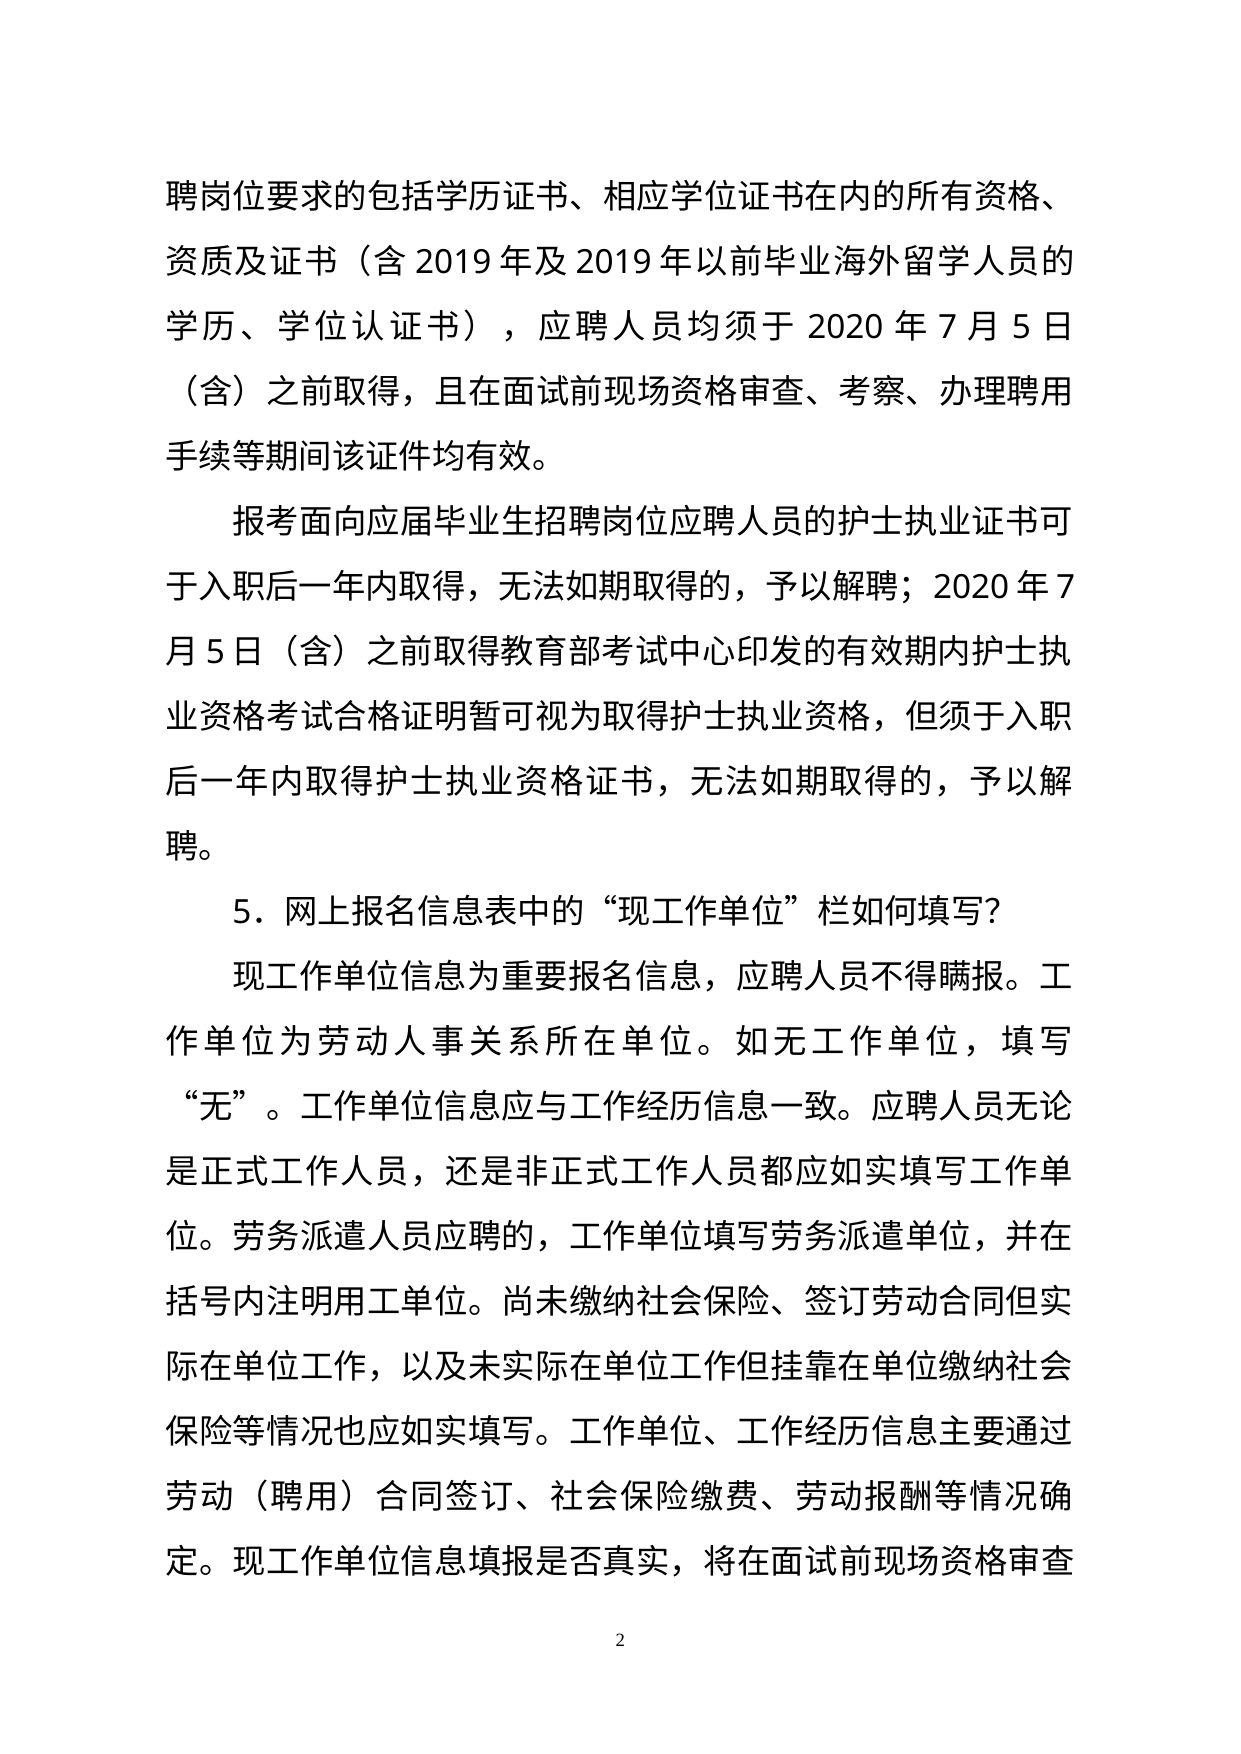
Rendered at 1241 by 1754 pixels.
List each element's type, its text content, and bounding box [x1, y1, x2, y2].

text 报考面向应届毕业生招聘岗位应聘人员的护士执业证书可于入职后一年内取得，无法如期取得的，予以解聘；2020年7月5日（含）之前取得教育部考试中心印发的有效期内护士执业资格考试合格证明暂可视为取得护士执业资格，但须于入职后一年内取得护士执业资格证书，无法如期取得的，予以解聘。 [165, 487, 1075, 877]
text 5．网上报名信息表中的“现工作单位”栏如何填写？ [165, 877, 1075, 942]
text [165, 162, 1075, 487]
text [165, 942, 1075, 1592]
